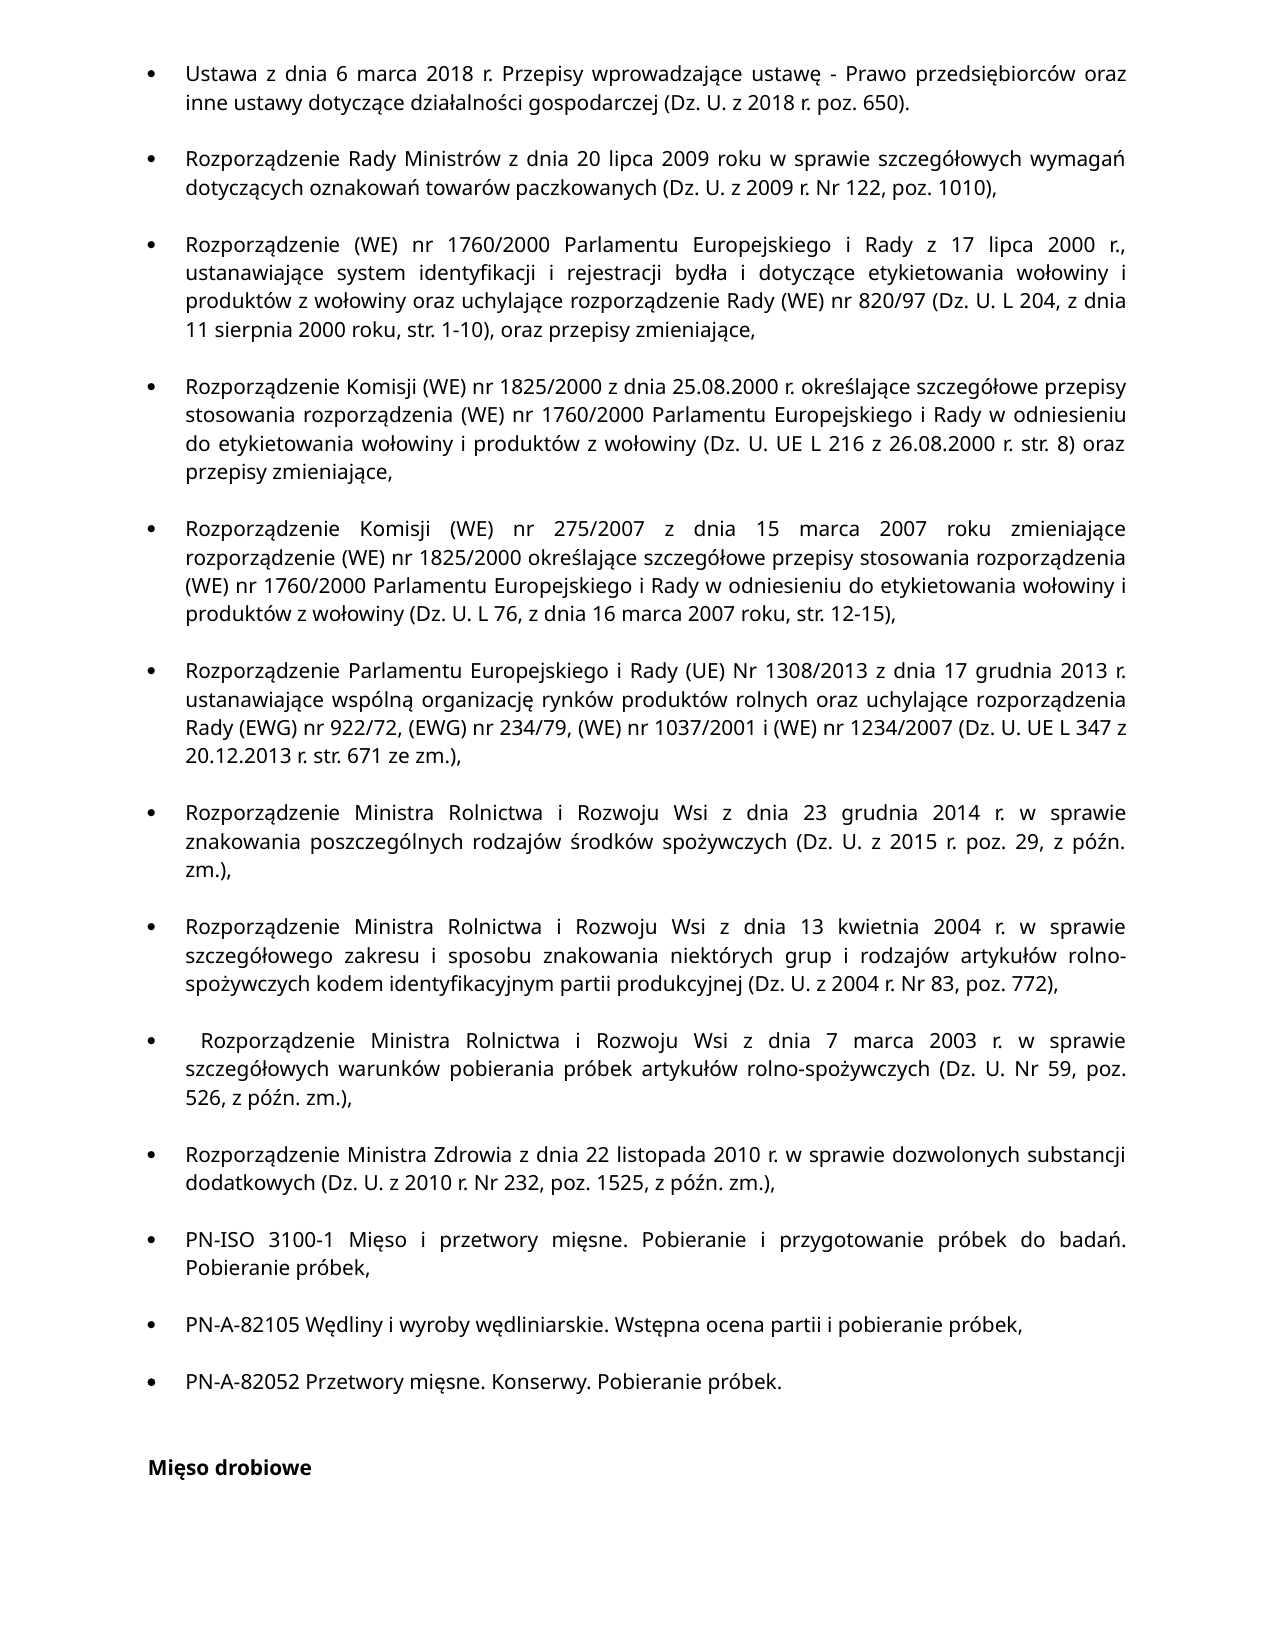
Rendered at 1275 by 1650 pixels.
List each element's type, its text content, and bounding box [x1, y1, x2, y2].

list Ustawa z dnia 6 marca 2018 r. Przepisy wprowadzające ustawę - Prawo przedsiębiorców oraz inne ustawy dotyczące działalności gospodarczej (Dz. U. z 2018 r. poz. 650). [148, 59, 1127, 116]
text Mięso drobiowe [148, 1453, 1127, 1481]
list Rozporządzenie Parlamentu Europejskiego i Rady (UE) Nr 1308/2013 z dnia 17 grudnia 2013 r. ustanawiające wspólną organizację rynków produktów rolnych oraz uchylające rozporządzenia Rady (EWG) nr 922/72, (EWG) nr 234/79, (WE) nr 1037/2001 i (WE) nr 1234/2007 (Dz. U. UE L 347 z 20.12.2013 r. str. 671 ze zm.), [148, 656, 1127, 770]
list Rozporządzenie Komisji (WE) nr 275/2007 z dnia 15 marca 2007 roku zmieniające rozporządzenie (WE) nr 1825/2000 określające szczegółowe przepisy stosowania rozporządzenia (WE) nr 1760/2000 Parlamentu Europejskiego i Rady w odniesieniu do etykietowania wołowiny i produktów z wołowiny (Dz. U. L 76, z dnia 16 marca 2007 roku, str. 12-15), [148, 514, 1127, 628]
list PN-A-82105 Wędliny i wyroby wędliniarskie. Wstępna ocena partii i pobieranie próbek, [148, 1310, 1127, 1339]
list Rozporządzenie Ministra Rolnictwa i Rozwoju Wsi z dnia 23 grudnia 2014 r. w sprawie znakowania poszczególnych rodzajów środków spożywczych (Dz. U. z 2015 r. poz. 29, z późn. zm.), [148, 798, 1127, 884]
list Rozporządzenie Ministra Zdrowia z dnia 22 listopada 2010 r. w sprawie dozwolonych substancji dodatkowych (Dz. U. z 2010 r. Nr 232, poz. 1525, z późn. zm.), [148, 1140, 1127, 1197]
list Rozporządzenie Ministra Rolnictwa i Rozwoju Wsi z dnia 13 kwietnia 2004 r. w sprawie szczegółowego zakresu i sposobu znakowania niektórych grup i rodzajów artykułów rolno-spożywczych kodem identyfikacyjnym partii produkcyjnej (Dz. U. z 2004 r. Nr 83, poz. 772), [148, 912, 1127, 998]
list PN-A-82052 Przetwory mięsne. Konserwy. Pobieranie próbek. [148, 1367, 1127, 1396]
list PN-ISO 3100-1 Mięso i przetwory mięsne. Pobieranie i przygotowanie próbek do badań. Pobieranie próbek, [148, 1225, 1127, 1282]
list Rozporządzenie Ministra Rolnictwa i Rozwoju Wsi z dnia 7 marca 2003 r. w sprawie szczegółowych warunków pobierania próbek artykułów rolno-spożywczych (Dz. U. Nr 59, poz. 526, z późn. zm.), [148, 1026, 1127, 1111]
list Rozporządzenie Rady Ministrów z dnia 20 lipca 2009 roku w sprawie szczegółowych wymagań dotyczących oznakowań towarów paczkowanych (Dz. U. z 2009 r. Nr 122, poz. 1010), [148, 144, 1127, 201]
list Rozporządzenie (WE) nr 1760/2000 Parlamentu Europejskiego i Rady z 17 lipca 2000 r., ustanawiające system identyfikacji i rejestracji bydła i dotyczące etykietowania wołowiny i produktów z wołowiny oraz uchylające rozporządzenie Rady (WE) nr 820/97 (Dz. U. L 204, z dnia 11 sierpnia 2000 roku, str. 1-10), oraz przepisy zmieniające, [148, 230, 1127, 343]
list Rozporządzenie Komisji (WE) nr 1825/2000 z dnia 25.08.2000 r. określające szczegółowe przepisy stosowania rozporządzenia (WE) nr 1760/2000 Parlamentu Europejskiego i Rady w odniesieniu do etykietowania wołowiny i produktów z wołowiny (Dz. U. UE L 216 z 26.08.2000 r. str. 8) oraz przepisy zmieniające, [148, 372, 1127, 486]
